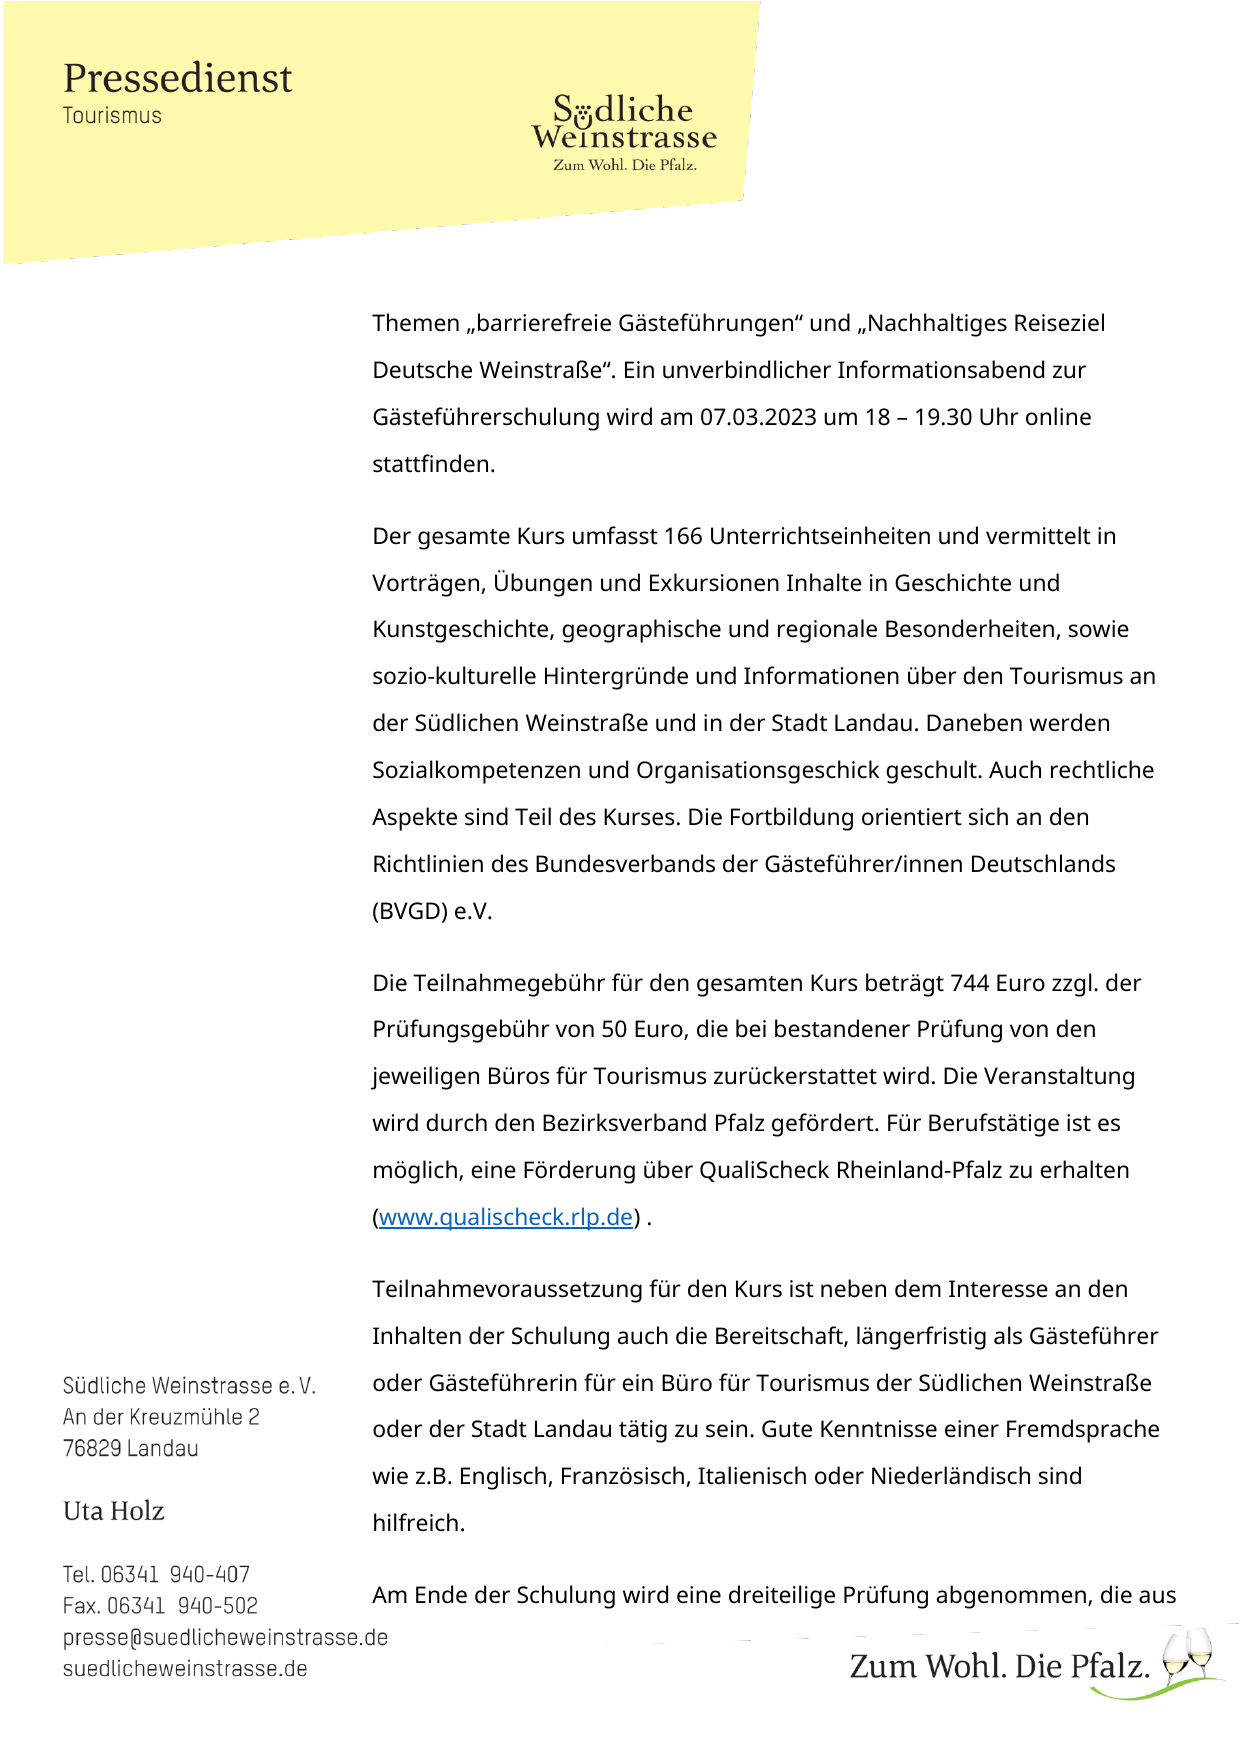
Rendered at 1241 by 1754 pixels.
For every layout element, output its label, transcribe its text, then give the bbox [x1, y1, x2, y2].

text Die Teilnahmegebühr für den gesamten Kurs beträgt 744 Euro zzgl. der Prüfungsgebühr von 50 Euro, die bei bestandener Prüfung von den jeweiligen Büros für Tourismus zurückerstattet wird. Die Veranstaltung wird durch den Bezirksverband Pfalz gefördert. Für Berufstätige ist es möglich, eine Förderung über QualiScheck Rheinland-Pfalz zu erhalten (www.qualischeck.rlp.de) . [372, 966, 1181, 1232]
text Der gesamte Kurs umfasst 166 Unterrichtseinheiten und vermittelt in Vorträgen, Übungen und Exkursionen Inhalte in Geschichte und Kunstgeschichte, geographische und regionale Besonderheiten, sowie sozio-kulturelle Hintergründe und Informationen über den Tourismus an der Südlichen Weinstraße und in der Stadt Landau. Daneben werden Sozialkompetenzen und Organisationsgeschick geschult. Auch rechtliche Aspekte sind Teil des Kurses. Die Fortbildung orientiert sich an den Richtlinien des Bundesverbands der Gästeführer/innen Deutschlands (BVGD) e.V. [372, 519, 1181, 926]
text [372, 307, 1181, 479]
picture [3, 1, 1241, 1754]
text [372, 1579, 1181, 1610]
text Teilnahmevoraussetzung für den Kurs ist neben dem Interesse an den Inhalten der Schulung auch die Bereitschaft, längerfristig als Gästeführer oder Gästeführerin für ein Büro für Tourismus der Südlichen Weinstraße oder der Stadt Landau tätig zu sein. Gute Kenntnisse einer Fremdsprache wie z.B. Englisch, Französisch, Italienisch oder Niederländisch sind hilfreich. [372, 1273, 1181, 1538]
